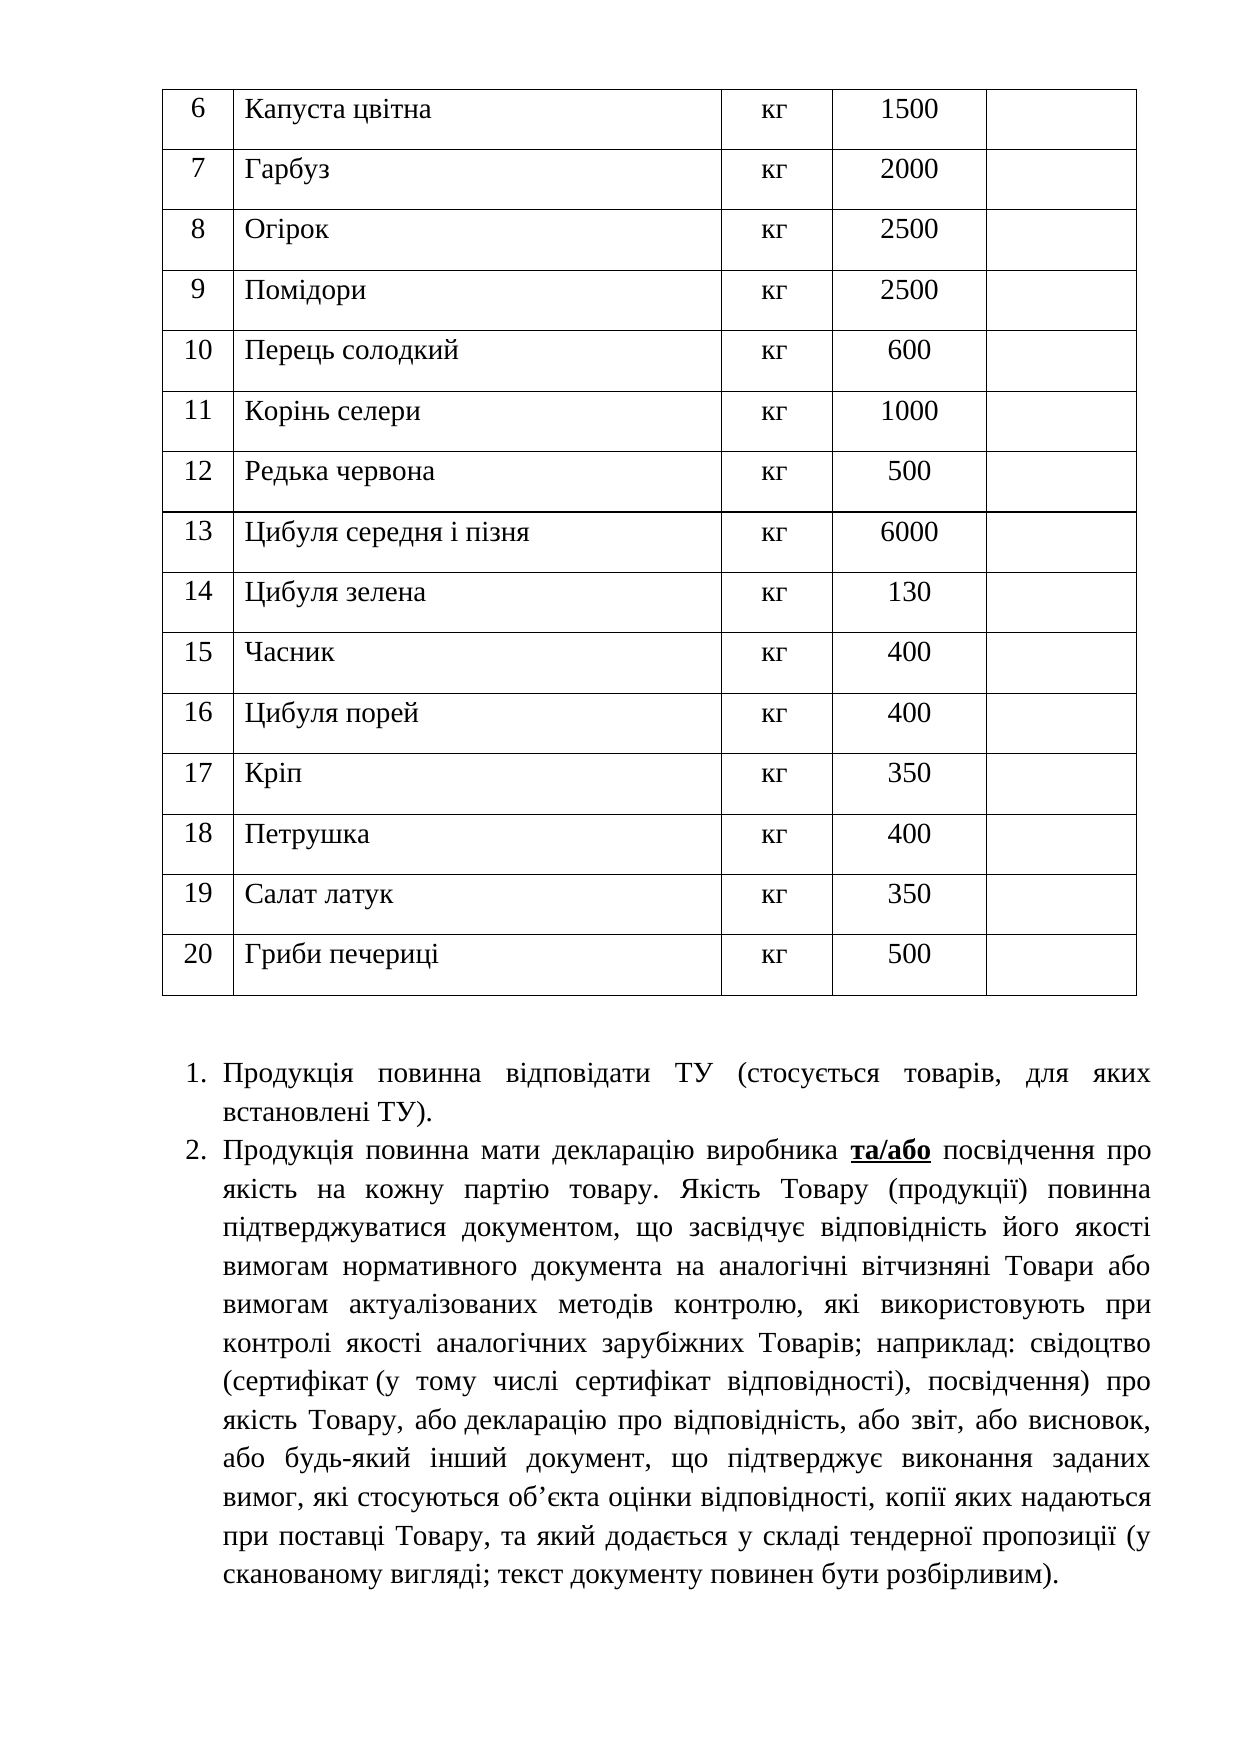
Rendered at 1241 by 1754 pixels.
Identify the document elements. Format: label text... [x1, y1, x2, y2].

table_cell [987, 331, 1136, 391]
table_cell 600 [833, 331, 986, 391]
table_cell 7 [163, 150, 233, 209]
table_cell 18 [163, 815, 233, 874]
table_cell 11 [163, 392, 233, 451]
table_cell 10 [163, 331, 233, 391]
table_cell 400 [833, 815, 986, 874]
table_cell кг [722, 331, 832, 391]
table_cell [987, 150, 1136, 209]
table_cell кг [722, 815, 832, 874]
table_cell Капуста цвітна [234, 90, 721, 149]
table_cell [987, 935, 1136, 995]
table_cell 17 [163, 754, 233, 813]
table_cell кг [722, 452, 832, 511]
table_cell кг [722, 90, 832, 149]
table_cell Перець солодкий [234, 331, 721, 391]
table_cell [987, 875, 1136, 934]
table_cell Салат латук [234, 875, 721, 934]
table_cell кг [722, 754, 832, 813]
table_cell 350 [833, 754, 986, 813]
table_cell кг [722, 633, 832, 693]
table_cell Огірок [234, 210, 721, 270]
table_cell кг [722, 513, 832, 572]
table_cell [987, 271, 1136, 330]
table_cell кг [722, 694, 832, 753]
table_cell 16 [163, 694, 233, 753]
table_cell 13 [163, 513, 233, 572]
table_cell Гарбуз [234, 150, 721, 209]
table_cell кг [722, 392, 832, 451]
table_cell Цибуля зелена [234, 573, 721, 632]
table_cell 20 [163, 935, 233, 995]
table_cell 15 [163, 633, 233, 693]
table_cell Цибуля середня і пізня [234, 513, 721, 572]
table_cell [987, 573, 1136, 632]
table_cell Цибуля порей [234, 694, 721, 753]
list Продукція повинна мати декларацію виробника та/або посвідчення про якість на кожну партію товару. Якість Товару (продукції) повинна підтверджуватися документом, що засвідчує відповідність його якості вимогам нормативного документа на аналогічні вітчизняні Товари або вимогам актуалізованих методів контролю, які використовують при контролі якості аналогічних зарубіжних Товарів; наприклад: свідоцтво (сертифікат (у тому числі сертифікат відповідності), посвідчення) про якість Товару, або декларацію про відповідність, або звіт, або висновок, або будь-який інший документ, що підтверджує виконання заданих вимог, які стосуються об’єкта оцінки відповідності, копії яких надаються при поставці Товару, та який додається у складі тендерної пропозиції (у сканованому вигляді; текст документу повинен бути розбірливим). [185, 1132, 1152, 1590]
table_cell 350 [833, 875, 986, 934]
table_cell Петрушка [234, 815, 721, 874]
table_cell кг [722, 875, 832, 934]
table_cell Редька червона [234, 452, 721, 511]
table_cell [987, 633, 1136, 693]
table_cell 400 [833, 694, 986, 753]
table_cell Часник [234, 633, 721, 693]
table_cell 6000 [833, 513, 986, 572]
table_cell [987, 815, 1136, 874]
table_cell 2500 [833, 210, 986, 270]
table_cell 130 [833, 573, 986, 632]
table_cell Кріп [234, 754, 721, 813]
table_cell [987, 694, 1136, 753]
table_cell [987, 513, 1136, 572]
list Продукція повинна відповідати ТУ (стосується товарів, для яких встановлені ТУ). [185, 1055, 1152, 1127]
table_cell кг [722, 210, 832, 270]
table_cell кг [722, 271, 832, 330]
table_cell 2500 [833, 271, 986, 330]
table_cell [987, 452, 1136, 511]
table_cell 400 [833, 633, 986, 693]
table_cell 500 [833, 935, 986, 995]
table_cell [987, 754, 1136, 813]
table_cell 1000 [833, 392, 986, 451]
table_cell [987, 392, 1136, 451]
table_cell 14 [163, 573, 233, 632]
table_cell Гриби печериці [234, 935, 721, 995]
table_cell 2000 [833, 150, 986, 209]
table_cell кг [722, 150, 832, 209]
table_cell 12 [163, 452, 233, 511]
table_cell кг [722, 573, 832, 632]
table_cell 8 [163, 210, 233, 270]
table_cell 6 [163, 90, 233, 149]
table_cell [987, 210, 1136, 270]
table_cell 1500 [833, 90, 986, 149]
table_cell Помідори [234, 271, 721, 330]
table_cell 9 [163, 271, 233, 330]
table_cell Корінь селери [234, 392, 721, 451]
table_cell 19 [163, 875, 233, 934]
table_cell [987, 90, 1136, 149]
table_cell кг [722, 935, 832, 995]
table_cell 500 [833, 452, 986, 511]
